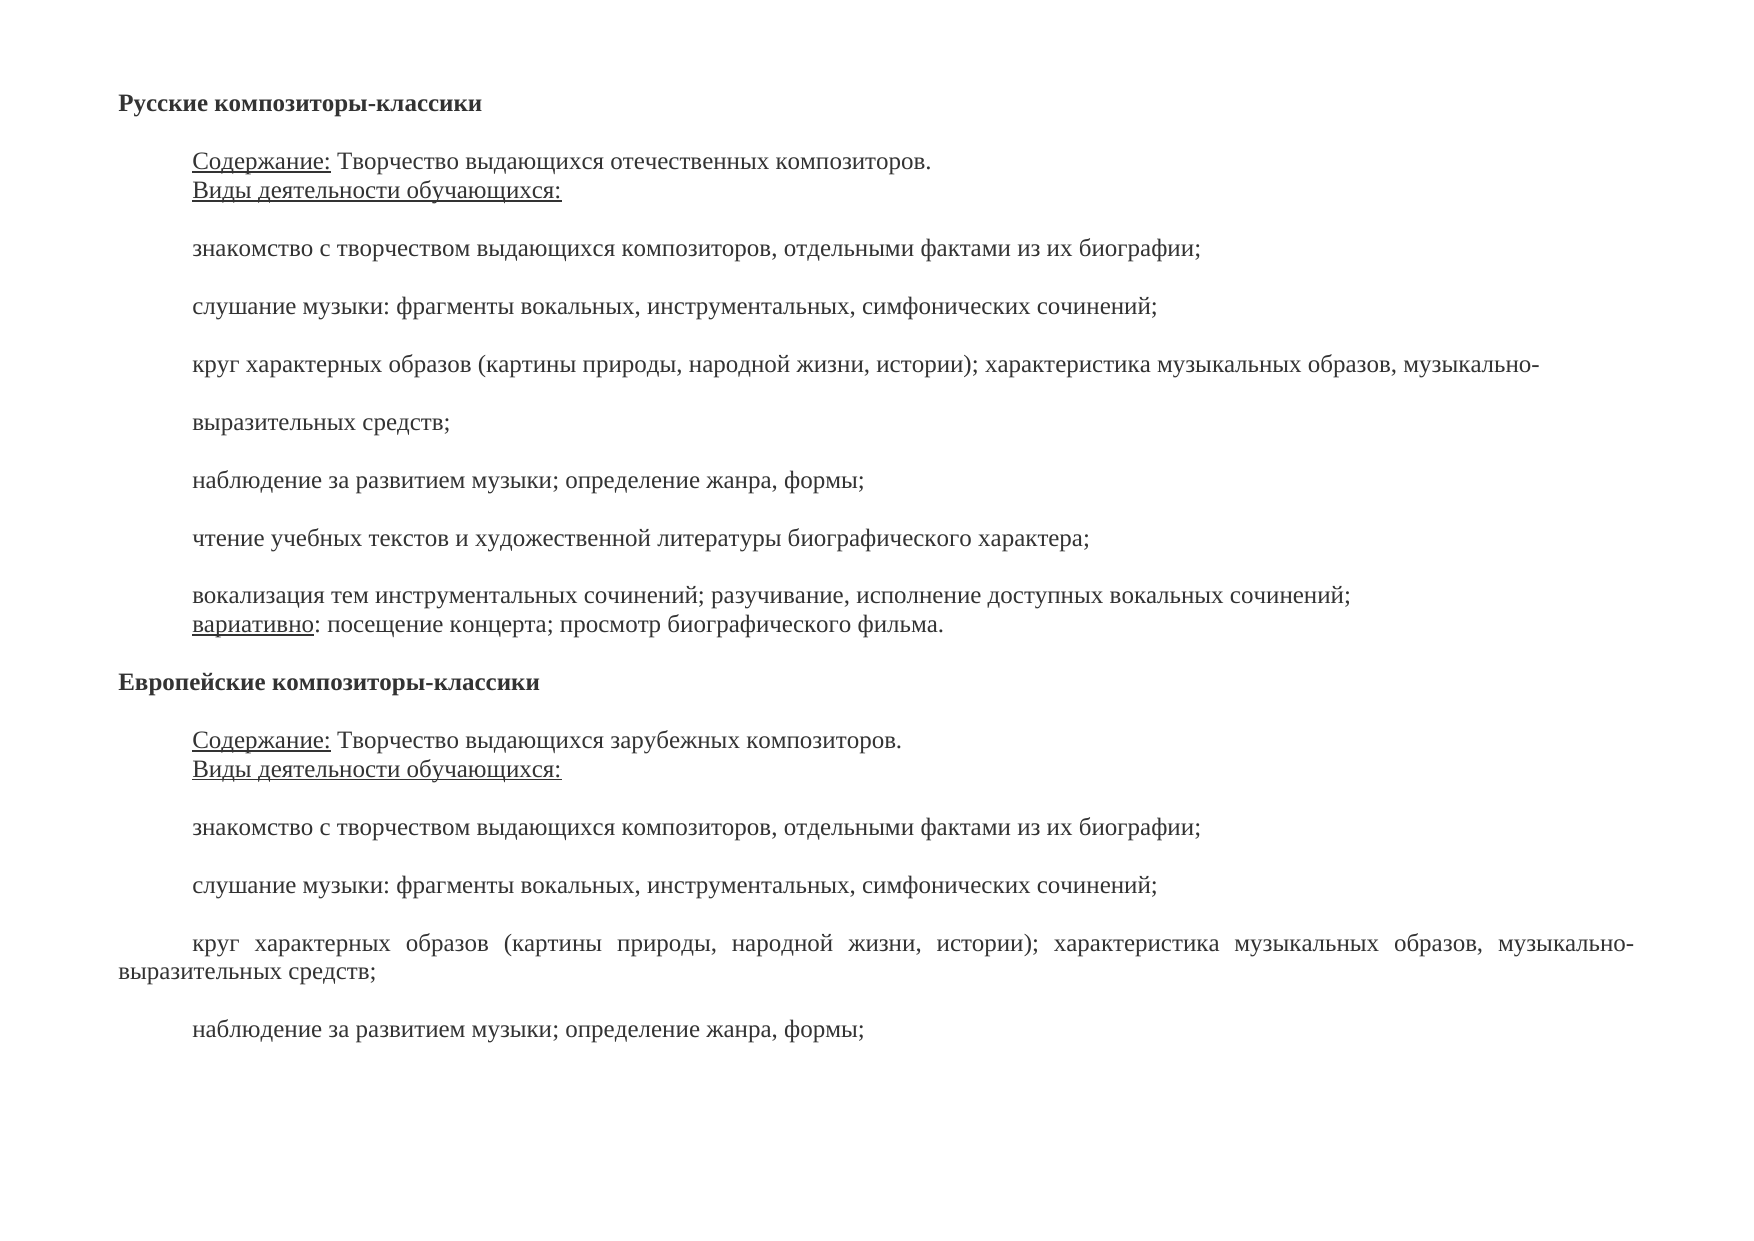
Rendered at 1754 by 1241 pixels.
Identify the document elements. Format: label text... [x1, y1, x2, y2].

text Европейские композиторы-классики [118, 667, 1636, 696]
text слушание музыки: фрагменты вокальных, инструментальных, симфонических сочинений; [118, 870, 1636, 898]
text выразительных средств; [118, 407, 1636, 436]
text Виды деятельности обучающихся: [118, 175, 1636, 204]
text Содержание: Творчество выдающихся отечественных композиторов. [118, 146, 1636, 175]
text слушание музыки: фрагменты вокальных, инструментальных, симфонических сочинений; [118, 291, 1636, 320]
text вариативно: посещение концерта; просмотр биографического фильма. [118, 609, 1636, 638]
text наблюдение за развитием музыки; определение жанра, формы; [118, 1014, 1636, 1043]
text чтение учебных текстов и художественной литературы биографического характера; [118, 523, 1636, 551]
text знакомство с творчеством выдающихся композиторов, отдельными фактами из их биографии; [118, 233, 1636, 262]
text Содержание: Творчество выдающихся зарубежных композиторов. [118, 725, 1636, 754]
text знакомство с творчеством выдающихся композиторов, отдельными фактами из их биографии; [118, 812, 1636, 841]
text круг характерных образов (картины природы, народной жизни, истории); характеристика музыкальных образов, музыкально-выразительных средств; [118, 928, 1636, 985]
text Виды деятельности обучающихся: [118, 754, 1636, 783]
text наблюдение за развитием музыки; определение жанра, формы; [118, 465, 1636, 493]
text вокализация тем инструментальных сочинений; разучивание, исполнение доступных вокальных сочинений; [118, 581, 1636, 609]
text круг характерных образов (картины природы, народной жизни, истории); характеристика музыкальных образов, музыкально- [118, 349, 1636, 378]
text Русские композиторы-классики [118, 88, 1636, 117]
